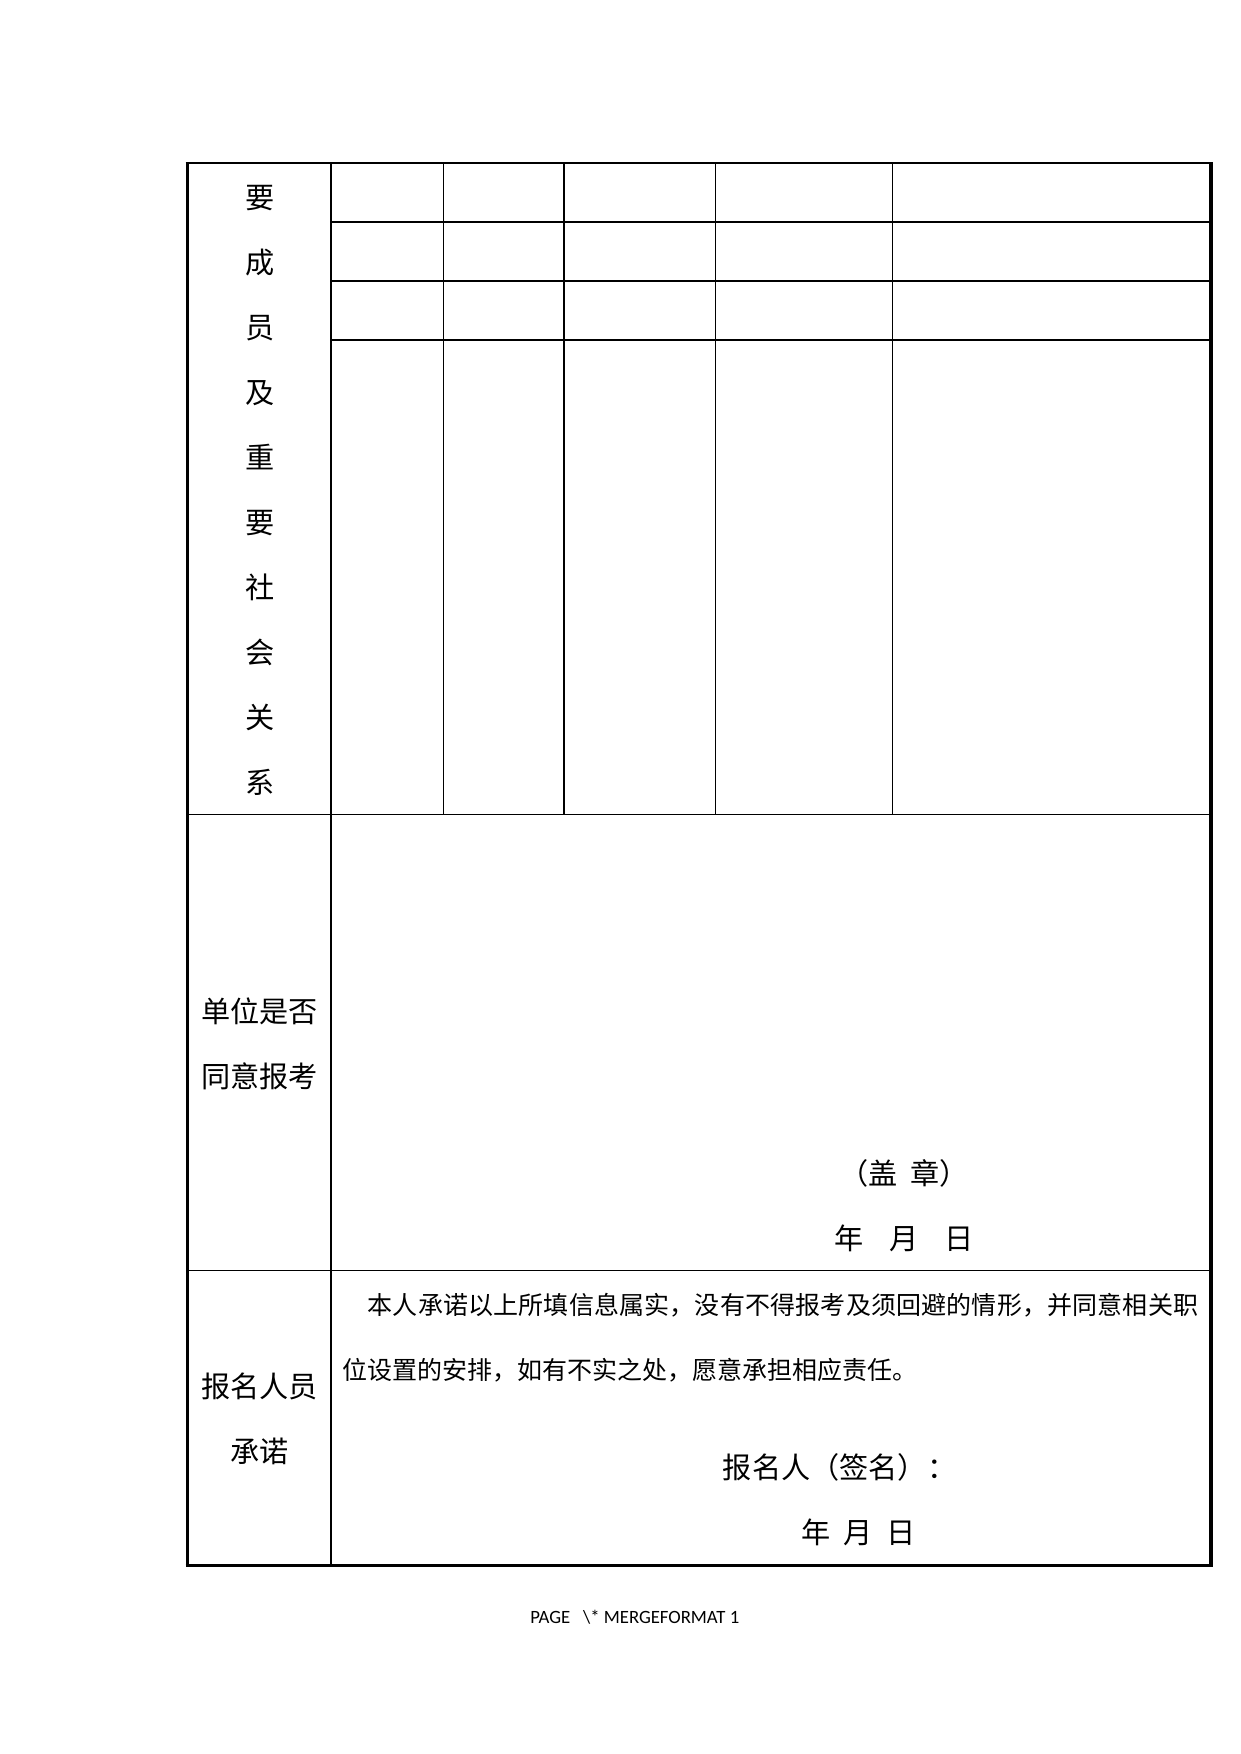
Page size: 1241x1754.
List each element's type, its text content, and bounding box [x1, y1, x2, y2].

table_cell 单位是否同意报考 [189, 815, 330, 1269]
table_cell [565, 223, 715, 280]
table_cell [893, 164, 1209, 221]
table_cell [332, 223, 443, 280]
table_cell [565, 282, 715, 339]
table_cell [893, 341, 1209, 813]
table_cell 本人承诺以上所填信息属实，没有不得报考及须回避的情形，并同意相关职位设置的安排，如有不实之处，愿意承担相应责任。 报名人（签名）： 年 月 日 [332, 1271, 1209, 1564]
table_cell [332, 164, 443, 221]
table_cell [444, 282, 563, 339]
table_cell [444, 164, 563, 221]
table_cell [716, 341, 892, 813]
table_cell [332, 341, 443, 813]
table_cell [444, 223, 563, 280]
table_cell [565, 341, 715, 813]
table_cell [893, 282, 1209, 339]
table_cell [716, 282, 892, 339]
table_cell [893, 223, 1209, 280]
table_cell （盖 章） 年 月 日 [332, 815, 1209, 1269]
table_cell [716, 164, 892, 221]
table_cell [565, 164, 715, 221]
table_cell 报名人员承诺 [189, 1271, 330, 1564]
table_cell [716, 223, 892, 280]
table_cell [332, 282, 443, 339]
table_cell [444, 341, 563, 813]
